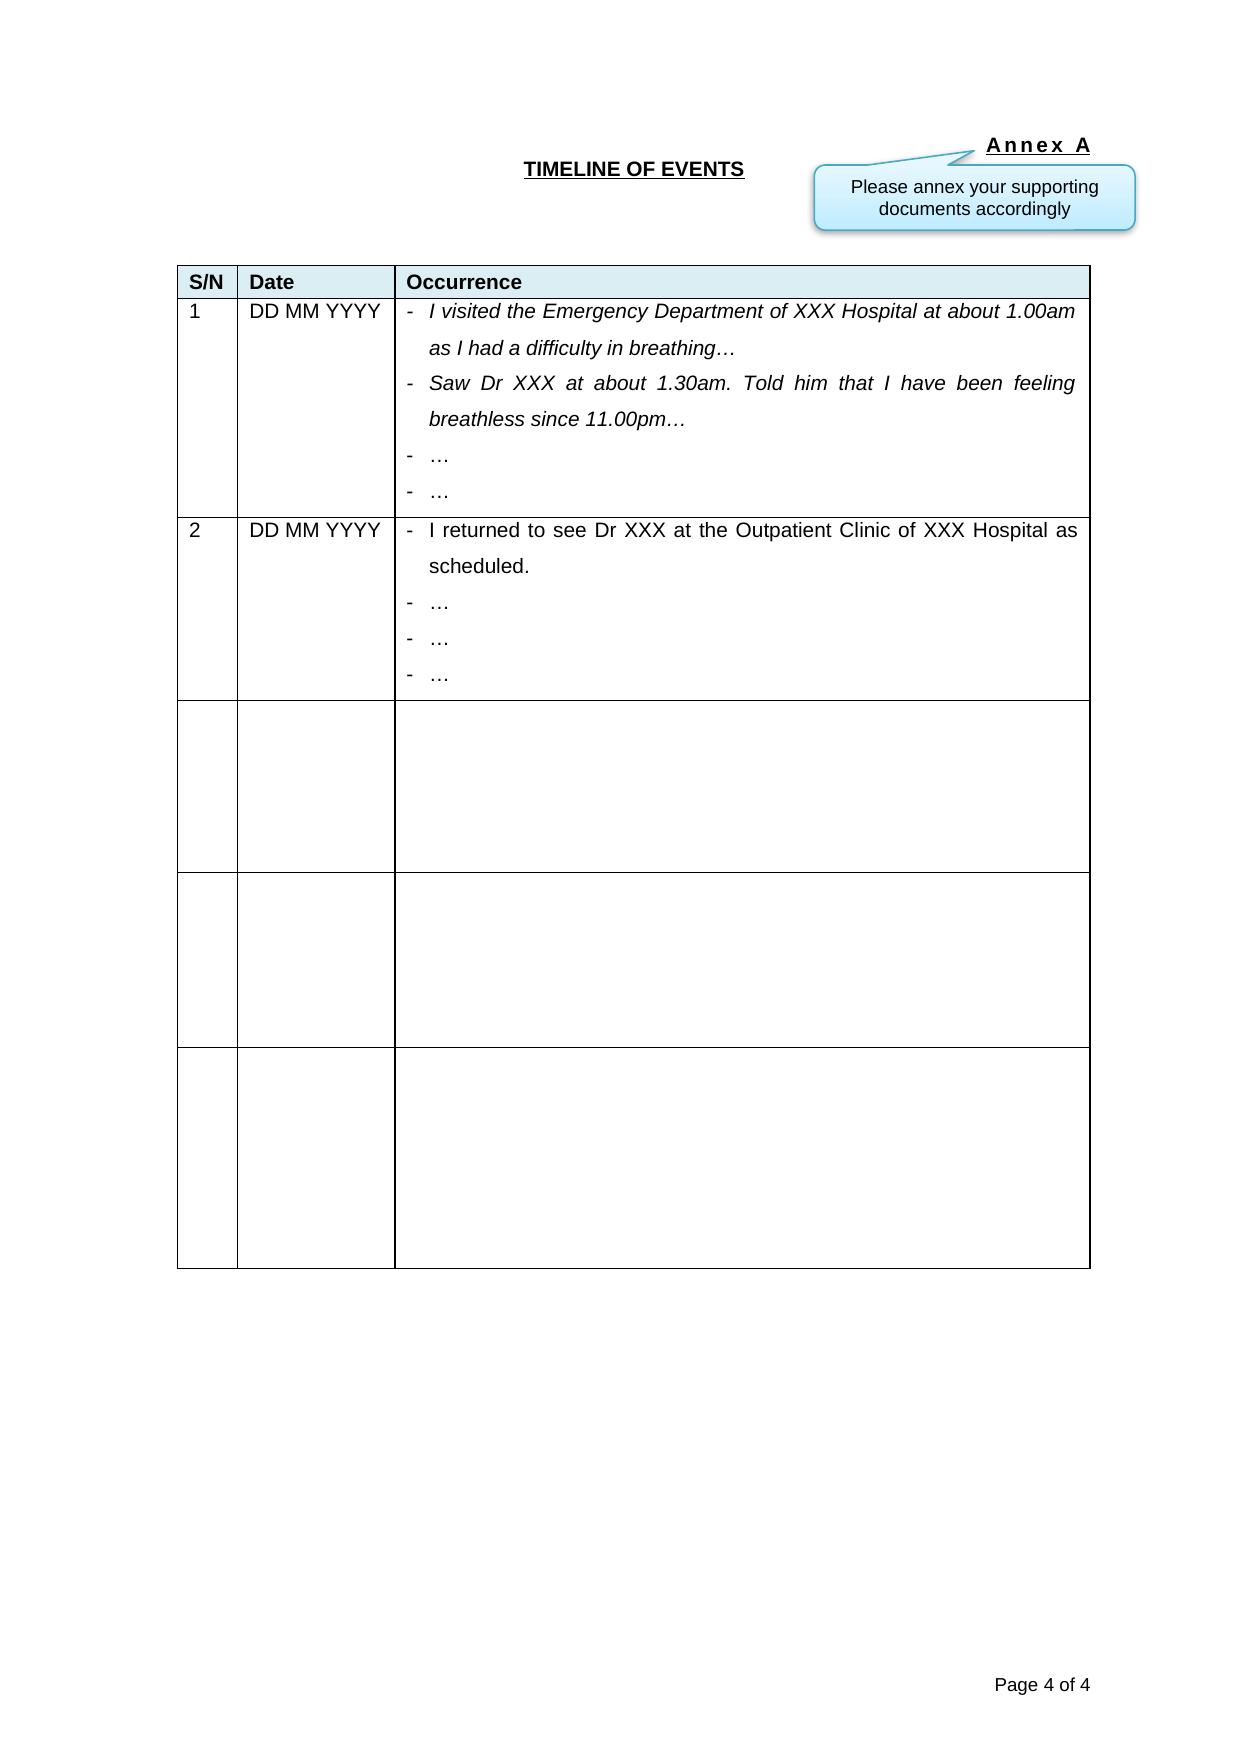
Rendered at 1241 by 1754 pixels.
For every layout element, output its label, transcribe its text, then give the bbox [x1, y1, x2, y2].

table_cell [396, 873, 1089, 1047]
table_header Date [238, 266, 394, 298]
table_cell [396, 1048, 1089, 1267]
table_header Occurrence [396, 266, 1089, 298]
table_header S/N [178, 266, 237, 298]
table_cell I visited the Emergency Department of XXX Hospital at about 1.00am as I had a difficulty in breathing… Saw Dr XXX at about 1.30am. Told him that I have been feeling breathless since 11.00pm… … … [396, 299, 1089, 517]
table_cell [238, 873, 394, 1047]
table_cell [178, 701, 237, 872]
table_cell [238, 299, 394, 517]
table_cell [238, 518, 394, 700]
table_cell [396, 701, 1089, 872]
text TIMELINE OF EVENTS [177, 157, 902, 181]
table_cell 1 [178, 299, 237, 517]
subtitle Annex A [177, 133, 1090, 157]
table_cell I returned to see Dr XXX at the Outpatient Clinic of XXX Hospital as scheduled. … … … [396, 518, 1089, 700]
table_cell [238, 701, 394, 872]
table_cell 2 [178, 518, 237, 700]
table_cell [178, 873, 237, 1047]
table_cell [238, 1048, 394, 1267]
table_cell [178, 1048, 237, 1267]
